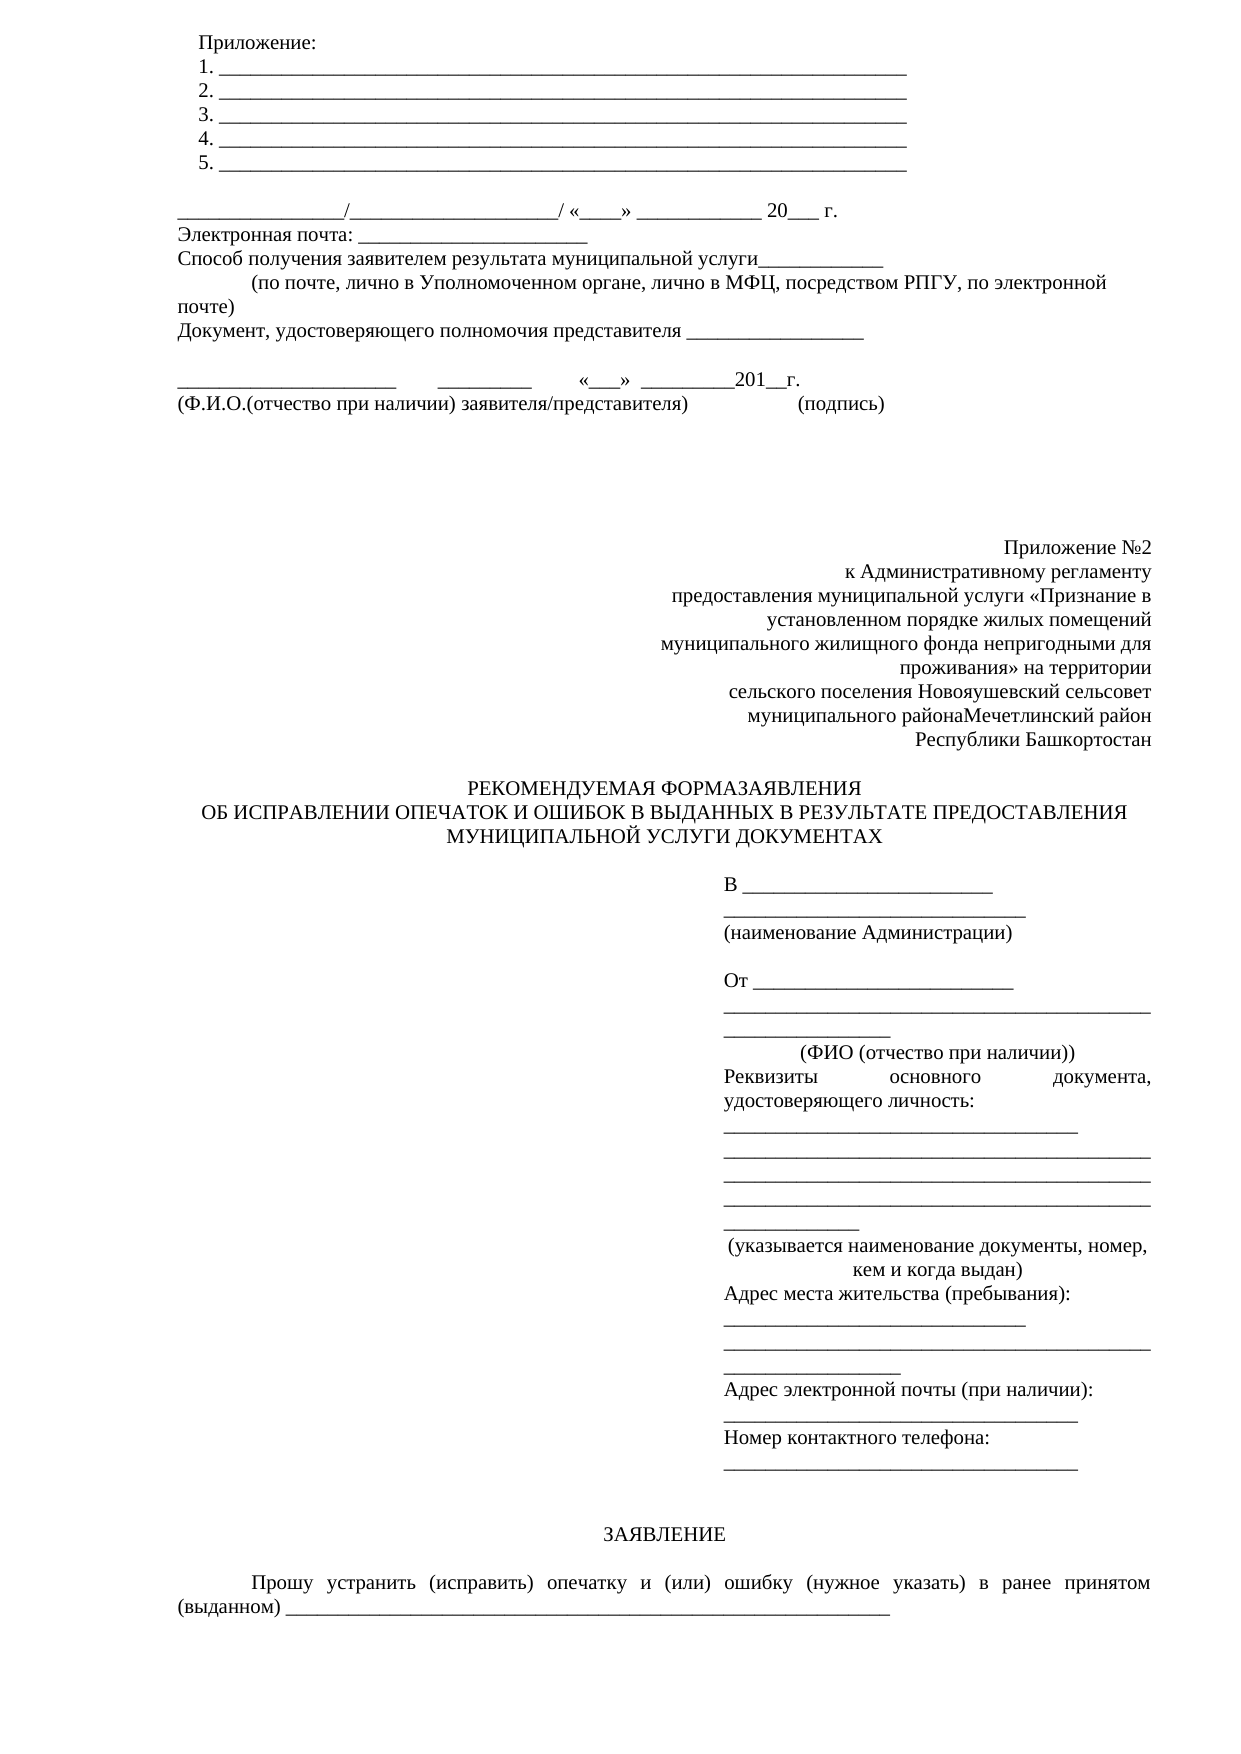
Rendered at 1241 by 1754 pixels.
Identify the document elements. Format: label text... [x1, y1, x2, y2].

text ОБ ИСПРАВЛЕНИИ ОПЕЧАТОК И ОШИБОК В ВЫДАННЫХ В РЕЗУЛЬТАТЕ ПРЕДОСТАВЛЕНИЯ МУНИЦИПАЛЬНОЙ УСЛУГИ ДОКУМЕНТАХ [177, 799, 1152, 848]
text (указывается наименование документы, номер, кем и когда выдан) [723, 1233, 1152, 1281]
text (ФИО (отчество при наличии)) [723, 1040, 1152, 1064]
text РЕКОМЕНДУЕМАЯ ФОРМАЗАЯВЛЕНИЯ [177, 776, 1152, 799]
text сельского поселения Новояушевский сельсовет муниципального районаМечетлинский район Республики Башкортостан [650, 679, 1152, 751]
text Адрес электронной почты (при наличии): [723, 1377, 1152, 1401]
text __________________________________ [723, 1401, 1152, 1425]
text __________________________________ [723, 1449, 1152, 1473]
text предоставления муниципальной услуги «Признание в установленном порядке жилых помещений муниципального жилищного фонда непригодными для проживания» на территории [650, 583, 1152, 679]
text Способ получения заявителем результата муниципальной услуги____________ [177, 246, 1152, 270]
text _____________________________ __________________________________________________________ [723, 1305, 1152, 1377]
text В ________________________ [723, 872, 1152, 896]
text ________________/____________________/ «____» ____________ 20___ г. [177, 198, 1152, 222]
text Электронная почта: ______________________ [118, 222, 1152, 246]
text _____________________________ [723, 896, 1152, 920]
text _____________________ _________ «___» _________201__г. [177, 366, 1152, 391]
text Приложение: [177, 29, 1152, 54]
text (Ф.И.О.(отчество при наличии) заявителя/представителя) (подпись) [177, 391, 1152, 414]
text Реквизиты основного документа, удостоверяющего личность: [723, 1064, 1152, 1112]
text _________________________________________________________ [723, 992, 1152, 1040]
text (по почте, лично в Уполномоченном органе, лично в МФЦ, посредством РПГУ, по электронной почте) [177, 270, 1152, 318]
text к Административному регламенту [650, 559, 1152, 583]
text (наименование Администрации) [723, 920, 1152, 944]
text 1. __________________________________________________________________ [177, 54, 1152, 78]
text __________________________________ [723, 1112, 1152, 1136]
text 2. __________________________________________________________________ [177, 78, 1152, 102]
text ________________________________________________________________________________________________________________________________________ [723, 1136, 1152, 1233]
text Адрес места жительства (пребывания): [723, 1281, 1152, 1305]
text 5. __________________________________________________________________ [177, 150, 1152, 174]
text Номер контактного телефона: [723, 1425, 1152, 1449]
text Приложение №2 [650, 535, 1152, 559]
text 3. __________________________________________________________________ [177, 102, 1152, 126]
text Документ, удостоверяющего полномочия представителя _________________ [118, 318, 1152, 342]
text ЗАЯВЛЕНИЕ [177, 1521, 1152, 1546]
text От _________________________ [723, 968, 1152, 992]
text 4. __________________________________________________________________ [177, 126, 1152, 150]
text Прошу устранить (исправить) опечатку и (или) ошибку (нужное указать) в ранее принятом (выданном) __________________________________________________________ [177, 1569, 1152, 1618]
